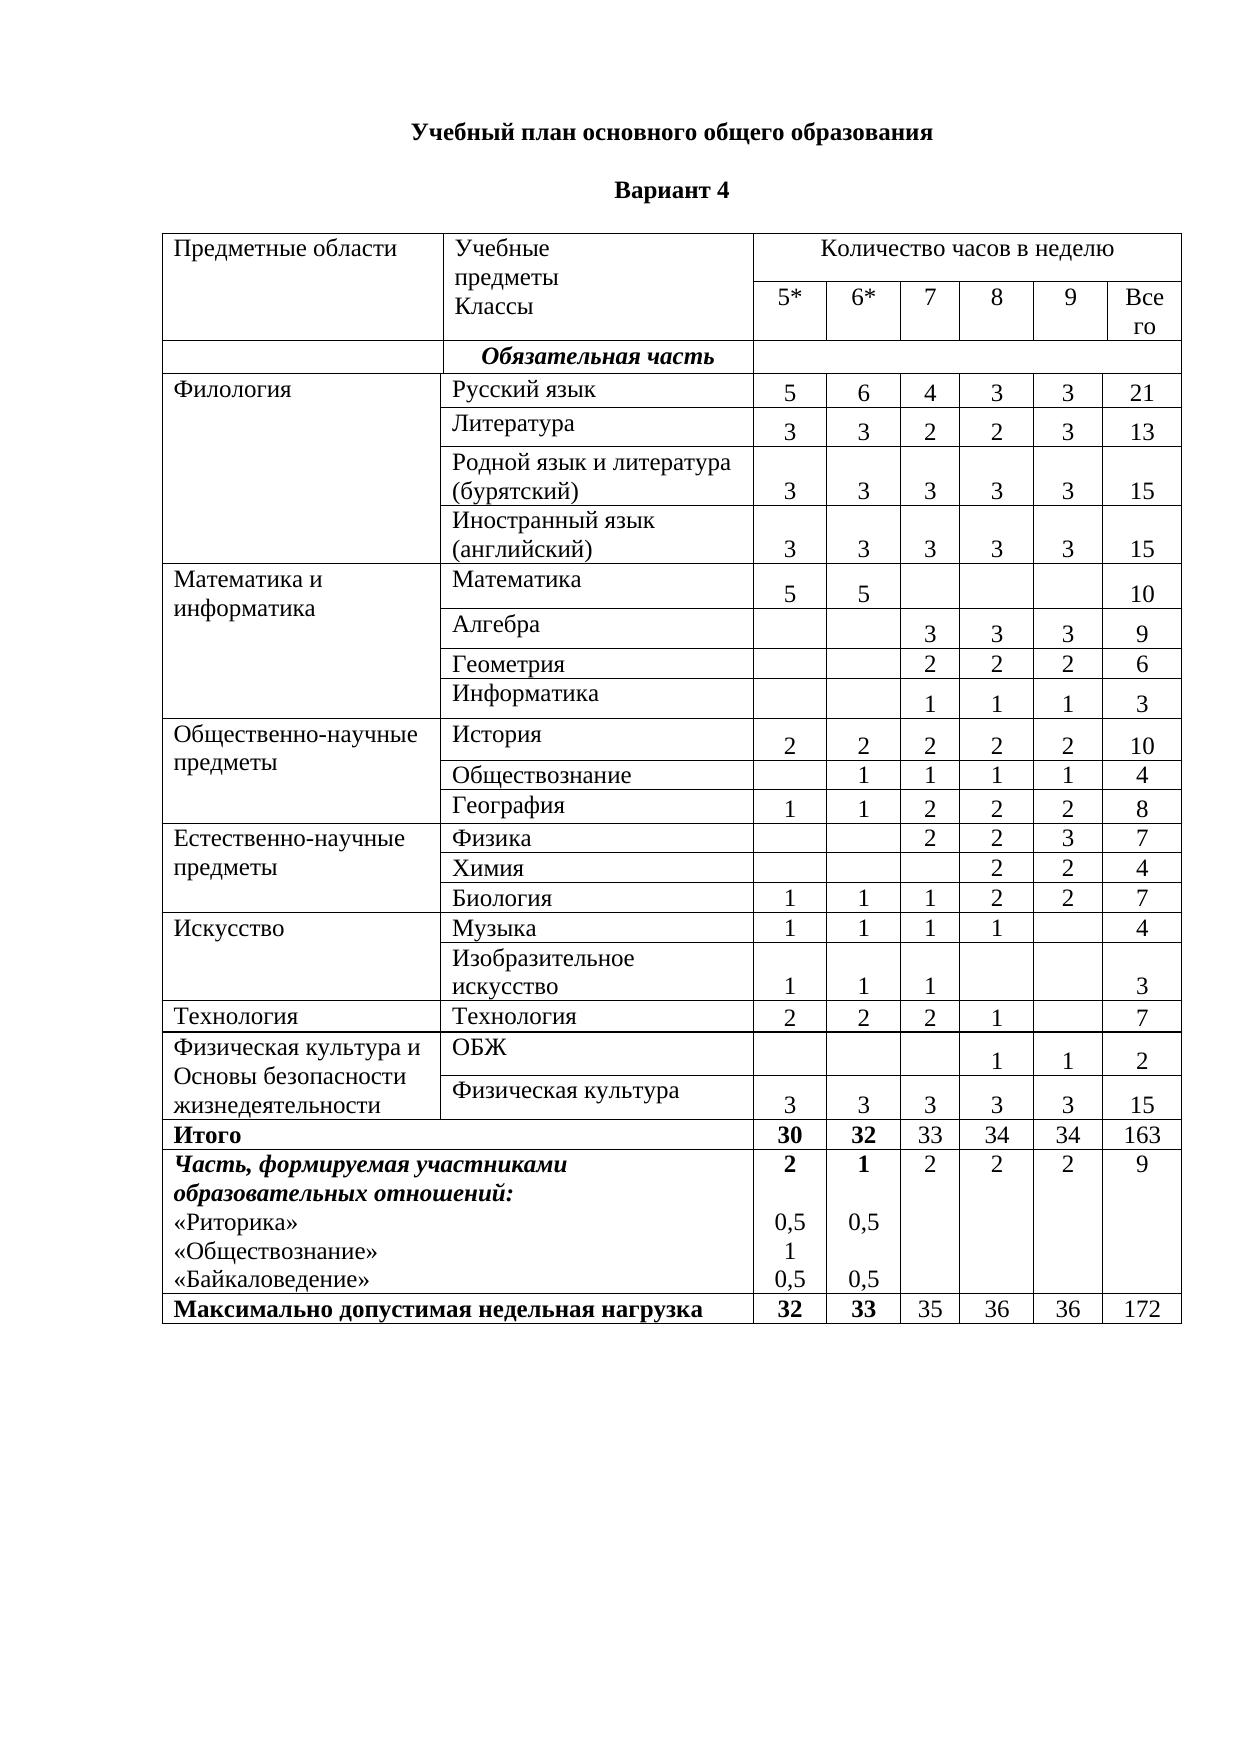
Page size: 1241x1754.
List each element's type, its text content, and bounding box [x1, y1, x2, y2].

table_cell 2 [960, 824, 1033, 852]
table_cell 2 [901, 1001, 959, 1031]
table_cell 1 [754, 883, 826, 912]
table_cell 1 [754, 943, 826, 1000]
table_cell 33 [827, 1294, 900, 1323]
table_cell История [441, 719, 753, 759]
table_header Предметные области [163, 234, 443, 340]
table_cell 1 [960, 1033, 1033, 1074]
table_cell [960, 564, 1033, 608]
table_cell 2 [960, 408, 1033, 446]
table_cell 4 [1103, 913, 1181, 942]
table_cell 3 [901, 506, 959, 563]
table_cell 6 [1103, 649, 1181, 677]
table_cell [901, 564, 959, 608]
table_cell Физическая культура [441, 1076, 753, 1119]
table_cell 3 [960, 447, 1033, 504]
table_cell 10 [1103, 564, 1181, 608]
table_cell 7 [1103, 883, 1181, 912]
table_cell Математика [441, 564, 753, 608]
table_cell 3 [827, 408, 900, 446]
table_cell 2 [901, 790, 959, 822]
table_cell 1 [1034, 679, 1102, 718]
table_cell 3 [754, 447, 826, 504]
table_cell 2 [1034, 1150, 1102, 1293]
table_cell 9 [1103, 1150, 1181, 1293]
table_cell 2 [960, 1150, 1033, 1293]
table_cell Обществознание [441, 761, 753, 789]
table_cell Алгебра [441, 609, 753, 648]
table_cell 32 [827, 1120, 900, 1148]
table_cell Литература [441, 408, 753, 446]
table_cell 4 [901, 374, 959, 407]
table_cell 2 [901, 408, 959, 446]
table_cell 3 [1034, 1076, 1102, 1119]
table_cell 1 [754, 790, 826, 822]
table_cell [1034, 913, 1102, 942]
table_cell 2 [901, 1150, 959, 1293]
table_cell 3 [827, 1076, 900, 1119]
table_cell ОБЖ [441, 1033, 753, 1074]
table_cell 3 [1034, 609, 1102, 648]
table_cell 3 [754, 506, 826, 563]
table_cell [827, 853, 900, 882]
table_cell [163, 341, 443, 373]
table_cell [754, 824, 826, 852]
table_cell Физика [441, 824, 753, 852]
table_cell [827, 609, 900, 648]
table_cell 9 [1034, 282, 1107, 340]
table_cell 13 [1103, 408, 1181, 446]
table_cell 3 [827, 506, 900, 563]
table_cell 8 [1103, 790, 1181, 822]
table_cell Информатика [441, 679, 753, 718]
table_cell 3 [754, 1076, 826, 1119]
table_cell 32 [754, 1294, 826, 1323]
table_cell [827, 1033, 900, 1074]
table_cell 2 [960, 790, 1033, 822]
table_header Учебные предметы Классы [444, 234, 753, 340]
table_cell 1 [901, 679, 959, 718]
table_cell 3 [901, 447, 959, 504]
table_cell Геометрия [441, 649, 753, 677]
table_cell [754, 1033, 826, 1074]
table_cell 2 [1103, 1033, 1181, 1074]
table_cell [901, 853, 959, 882]
table_cell [754, 609, 826, 648]
table_cell [754, 853, 826, 882]
table_cell 3 [960, 1076, 1033, 1119]
table_cell 1 [754, 913, 826, 942]
table_cell 2 [901, 824, 959, 852]
table_cell 3 [1034, 824, 1102, 852]
table_cell Русский язык [441, 374, 753, 407]
table_cell 3 [901, 609, 959, 648]
table_cell 1 [827, 790, 900, 822]
table_cell Филология [163, 374, 440, 563]
table_cell [1034, 1001, 1102, 1031]
table_cell Музыка [441, 913, 753, 942]
table_cell 36 [960, 1294, 1033, 1323]
table_cell 2 [960, 883, 1033, 912]
table_cell 1 0,5 0,5 [827, 1150, 900, 1293]
table_cell 1 [1034, 761, 1102, 789]
table_cell Изобразительное искусство [441, 943, 753, 1000]
table_cell 15 [1103, 1076, 1181, 1119]
table_cell 1 [960, 761, 1033, 789]
table_cell 3 [901, 1076, 959, 1119]
table_cell 172 [1103, 1294, 1181, 1323]
table_cell 6* [827, 282, 900, 340]
table_cell 2 [901, 719, 959, 759]
table_cell 3 [1034, 374, 1102, 407]
table_cell 2 [901, 649, 959, 677]
table_cell 2 [960, 853, 1033, 882]
table_cell 2 [754, 719, 826, 759]
table_cell 1 [827, 913, 900, 942]
table_cell 1 [901, 761, 959, 789]
table_cell 1 [1034, 1033, 1102, 1074]
table_cell 1 [960, 1001, 1033, 1031]
table_cell 9 [1103, 609, 1181, 648]
table_cell 36 [1034, 1294, 1102, 1323]
table_cell 2 [960, 649, 1033, 677]
table_cell [827, 824, 900, 852]
table_cell Часть, формируемая участниками образовательных отношений: «Риторика» «Обществознание» «Байкаловедение» [163, 1150, 753, 1293]
table_cell 3 [960, 506, 1033, 563]
table_cell 3 [1034, 447, 1102, 504]
table_cell 2 0,5 1 0,5 [754, 1150, 826, 1293]
table_cell 7 [901, 282, 959, 340]
table_cell [1034, 943, 1102, 1000]
table_cell 2 [827, 719, 900, 759]
table_cell 5* [754, 282, 826, 340]
table_cell Родной язык и литература (бурятский) [441, 447, 753, 504]
table_cell 3 [960, 609, 1033, 648]
table_cell 2 [960, 719, 1033, 759]
table_cell 5 [754, 374, 826, 407]
table_cell [1034, 564, 1102, 608]
table_cell Математика и информатика [163, 564, 440, 718]
table_cell Все го [1108, 282, 1181, 340]
table_cell 1 [827, 943, 900, 1000]
table_cell Технология [163, 1001, 440, 1031]
table_cell [754, 649, 826, 677]
table_cell [827, 679, 900, 718]
table_cell 4 [1103, 761, 1181, 789]
table_cell 2 [1034, 790, 1102, 822]
table_cell [960, 943, 1033, 1000]
table_cell 34 [960, 1120, 1033, 1148]
table_cell 2 [754, 1001, 826, 1031]
table_cell 2 [1034, 853, 1102, 882]
table_cell 163 [1103, 1120, 1181, 1148]
table_cell 5 [827, 564, 900, 608]
table_cell 1 [901, 943, 959, 1000]
table_cell [827, 649, 900, 677]
table_cell 7 [1103, 824, 1181, 852]
table_cell 3 [1103, 679, 1181, 718]
table_cell Максимально допустимая недельная нагрузка [163, 1294, 753, 1323]
table_cell Иностранный язык (английский) [441, 506, 753, 563]
table_cell 3 [827, 447, 900, 504]
table_cell Технология [441, 1001, 753, 1031]
table_cell 33 [901, 1120, 959, 1148]
table_cell 3 [960, 374, 1033, 407]
table_cell 5 [754, 564, 826, 608]
table_cell 1 [827, 883, 900, 912]
text Учебный план основного общего образования [177, 117, 1167, 146]
table_header Количество часов в неделю [754, 234, 1181, 281]
table_cell Физическая культура и Основы безопасности жизнедеятельности [163, 1033, 440, 1119]
table_cell 2 [1034, 649, 1102, 677]
table_cell [754, 341, 1181, 373]
table_cell География [441, 790, 753, 822]
table_cell 2 [827, 1001, 900, 1031]
table_cell 8 [960, 282, 1033, 340]
table_cell 1 [901, 883, 959, 912]
table_cell 34 [1034, 1120, 1102, 1148]
table_cell 3 [1034, 408, 1102, 446]
table_cell Естественно-научные предметы [163, 824, 440, 912]
table_cell 3 [754, 408, 826, 446]
table_cell 1 [960, 913, 1033, 942]
table_cell 15 [1103, 447, 1181, 504]
table_cell 1 [960, 679, 1033, 718]
table_cell [754, 679, 826, 718]
table_cell Биология [441, 883, 753, 912]
table_cell Искусство [163, 913, 440, 1000]
table_cell 6 [827, 374, 900, 407]
table_cell 2 [1034, 719, 1102, 759]
table_cell 1 [827, 761, 900, 789]
table_cell 3 [1034, 506, 1102, 563]
table_cell 1 [901, 913, 959, 942]
table_cell 15 [1103, 506, 1181, 563]
table_cell [754, 761, 826, 789]
table_cell 2 [1034, 883, 1102, 912]
table_cell Химия [441, 853, 753, 882]
table_cell Итого [163, 1120, 753, 1148]
table_cell 10 [1103, 719, 1181, 759]
table_cell Обязательная часть [444, 341, 753, 373]
table_cell 3 [1103, 943, 1181, 1000]
table_cell 21 [1103, 374, 1181, 407]
text Вариант 4 [177, 175, 1167, 204]
table_cell Общественно-научные предметы [163, 719, 440, 822]
table_cell 7 [1103, 1001, 1181, 1031]
table_cell 30 [754, 1120, 826, 1148]
table_cell 4 [1103, 853, 1181, 882]
table_cell [901, 1033, 959, 1074]
table_cell 35 [901, 1294, 959, 1323]
